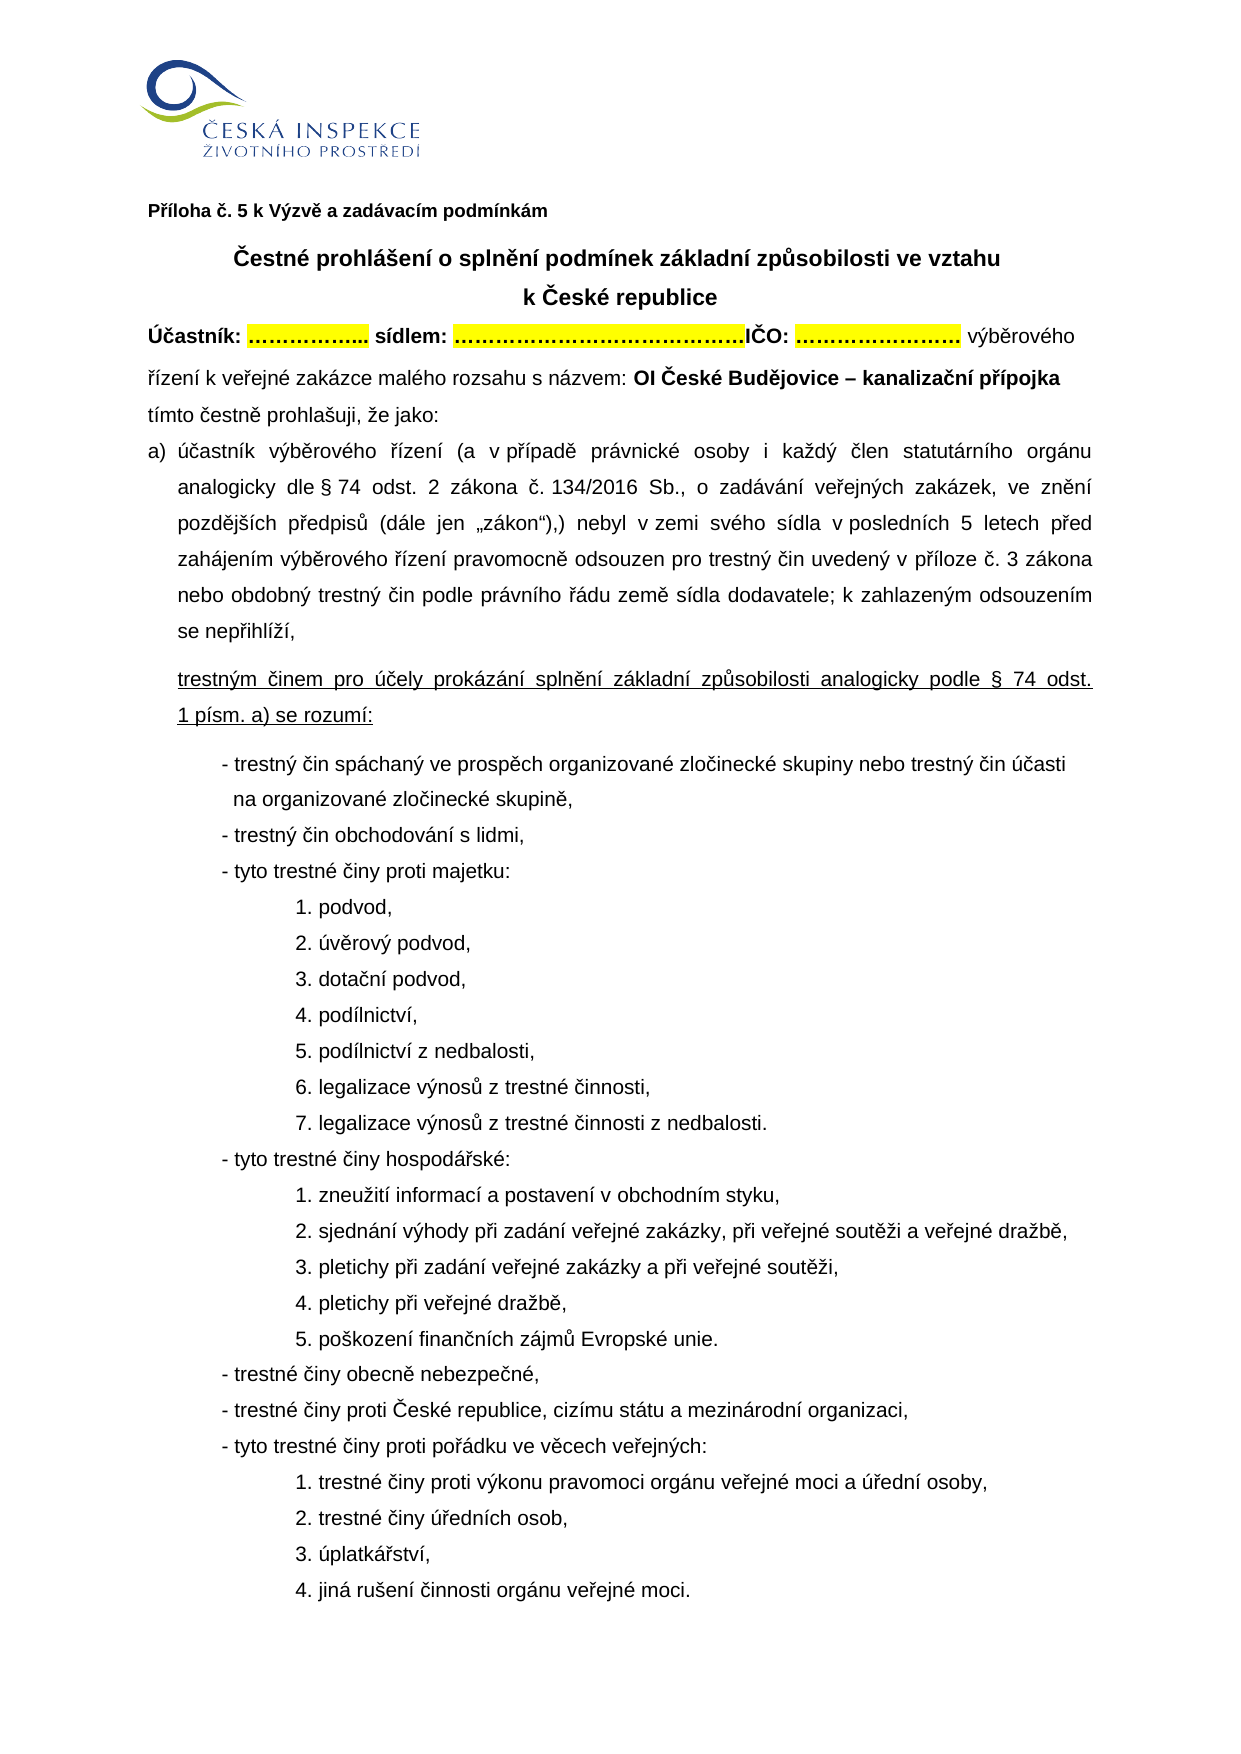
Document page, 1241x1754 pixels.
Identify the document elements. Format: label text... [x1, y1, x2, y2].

text Účastník: ……………... sídlem: ……………………………………IČO: …………………… výběrového řízení k veřejné zakázce malého rozsahu s názvem: OI České Budějovice – kanalizační přípojka tímto čestně prohlašuji, že jako: [148, 324, 1093, 427]
text trestným činem pro účely prokázání splnění základní způsobilosti analogicky podle § 74 odst. 1 písm. a) se rozumí: [148, 667, 1093, 727]
text - trestný čin spáchaný ve prospěch organizované zločinecké skupiny nebo trestný čin účasti na organizované zločinecké skupině, - trestný čin obchodování s lidmi, - tyto trestné činy proti majetku: 1. podvod, 2. úvěrový podvod, 3. dotační podvod, 4. podílnictví, 5. podílnictví z nedbalosti, 6. legalizace výnosů z trestné činnosti, 7. legalizace výnosů z trestné činnosti z nedbalosti. - tyto trestné činy hospodářské: 1. zneužití informací a postavení v obchodním styku, 2. sjednání výhody při zadání veřejné zakázky, při veřejné soutěži a veřejné dražbě, 3. pletichy při zadání veřejné zakázky a při veřejné soutěži, 4. pletichy při veřejné dražbě, 5. poškození finančních zájmů Evropské unie. - trestné činy obecně nebezpečné, - trestné činy proti České republice, cizímu státu a mezinárodní organizaci, - tyto trestné činy proti pořádku ve věcech veřejných: 1. trestné činy proti výkonu pravomoci orgánu veřejné moci a úřední osoby, 2. trestné činy úředních osob, 3. úplatkářství, 4. jiná rušení činnosti orgánu veřejné moci. [148, 751, 1093, 1602]
text Příloha č. 5 k Výzvě a zadávacím podmínkám [148, 200, 1093, 222]
picture [139, 60, 420, 157]
text Čestné prohlášení o splnění podmínek základní způsobilosti ve vztahu k České republice [148, 245, 1093, 311]
text a) účastník výběrového řízení (a v případě právnické osoby i každý člen statutárního orgánu analogicky dle § 74 odst. 2 zákona č. 134/2016 Sb., o zadávání veřejných zakázek, ve znění pozdějších předpisů (dále jen „zákon“),) nebyl v zemi svého sídla v posledních 5 letech před zahájením výběrového řízení pravomocně odsouzen pro trestný čin uvedený v příloze č. 3 zákona nebo obdobný trestný čin podle právního řádu země sídla dodavatele; k zahlazeným odsouzením se nepřihlíží, [148, 439, 1093, 642]
